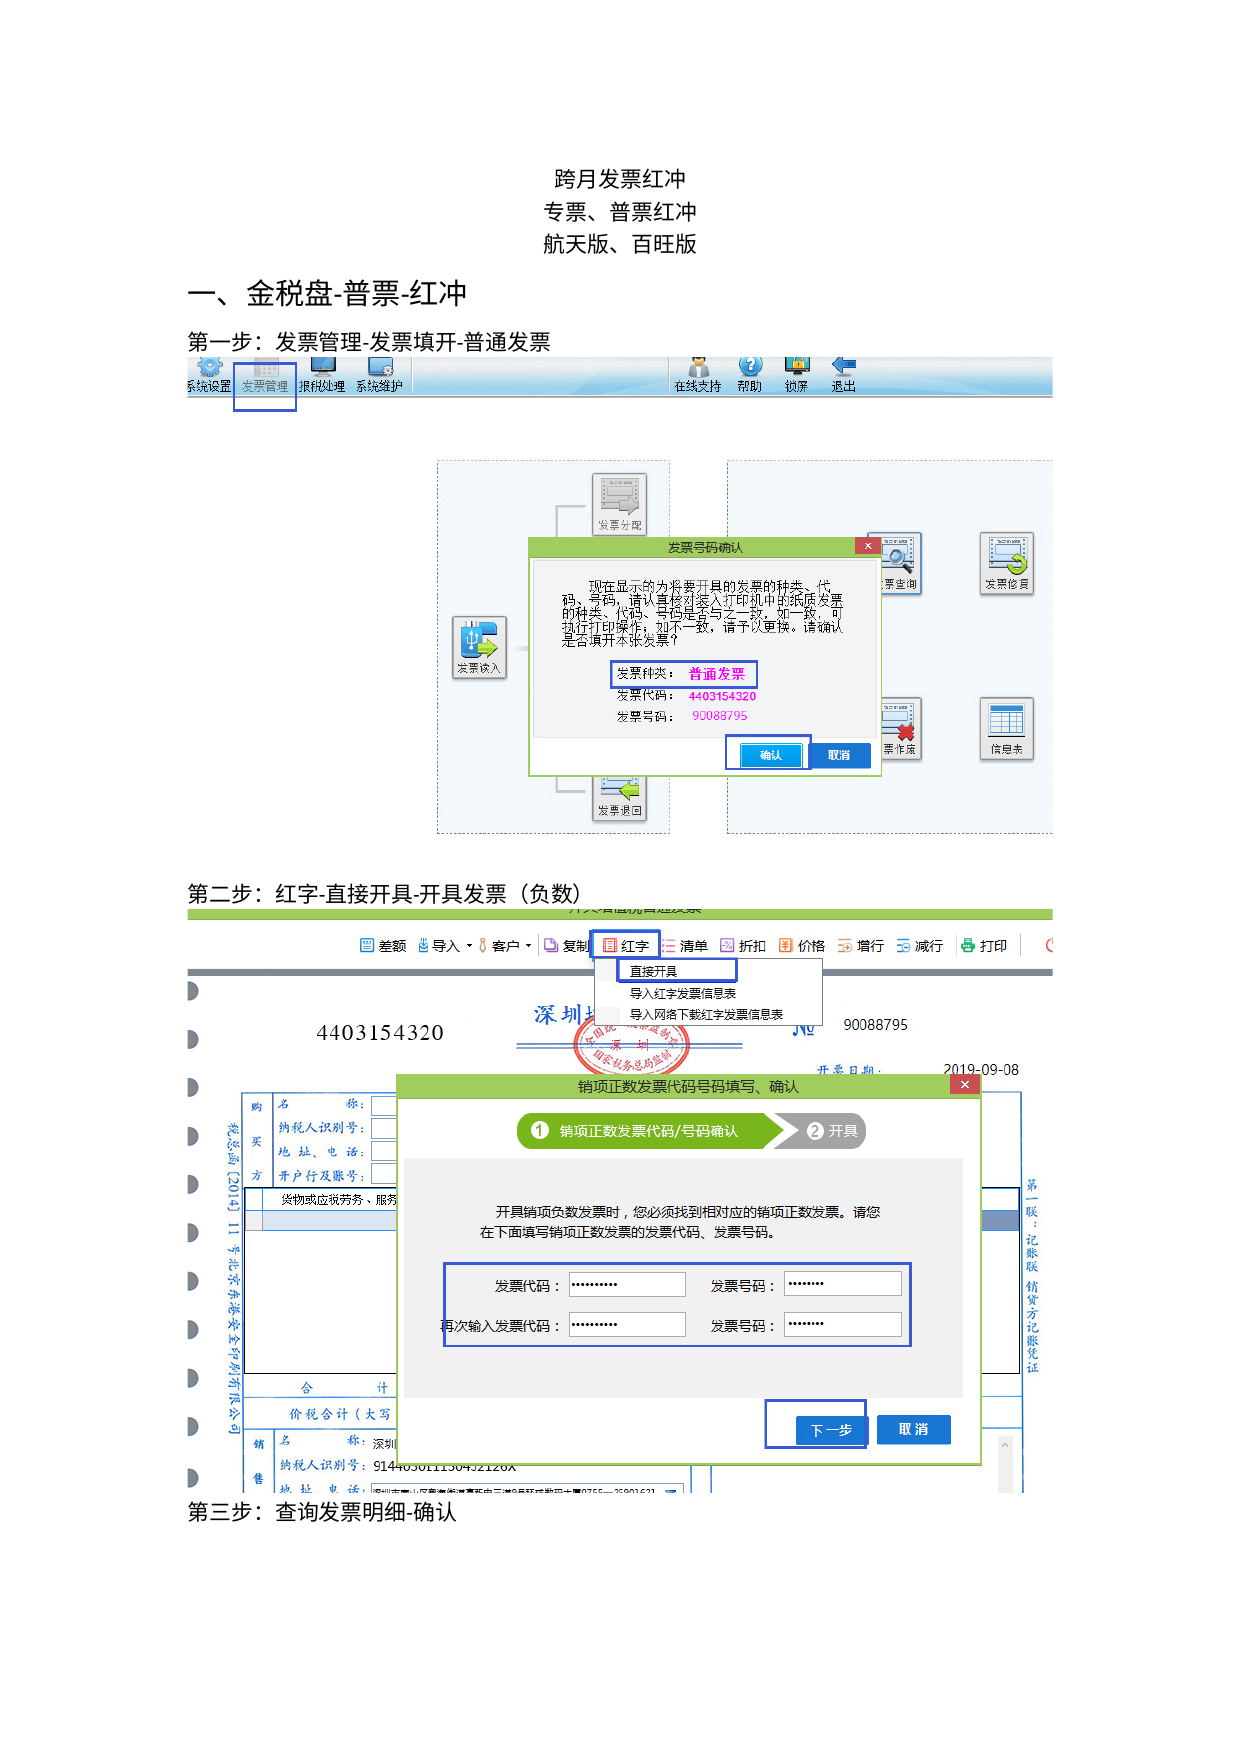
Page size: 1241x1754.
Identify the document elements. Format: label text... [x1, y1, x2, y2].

text 第三步：查询发票明细-确认 [187, 1494, 1053, 1527]
picture [187, 357, 1053, 852]
picture [187, 909, 1053, 1493]
text 第二步：红字-直接开具-开具发票（负数） [187, 877, 1053, 909]
text 第一步：发票管理-发票填开-普通发票 [187, 324, 1053, 357]
text 跨月发票红冲 专票、普票红冲 航天版、百旺版 [187, 162, 1053, 259]
text 一、金税盘-普票-红冲 [187, 259, 1053, 324]
